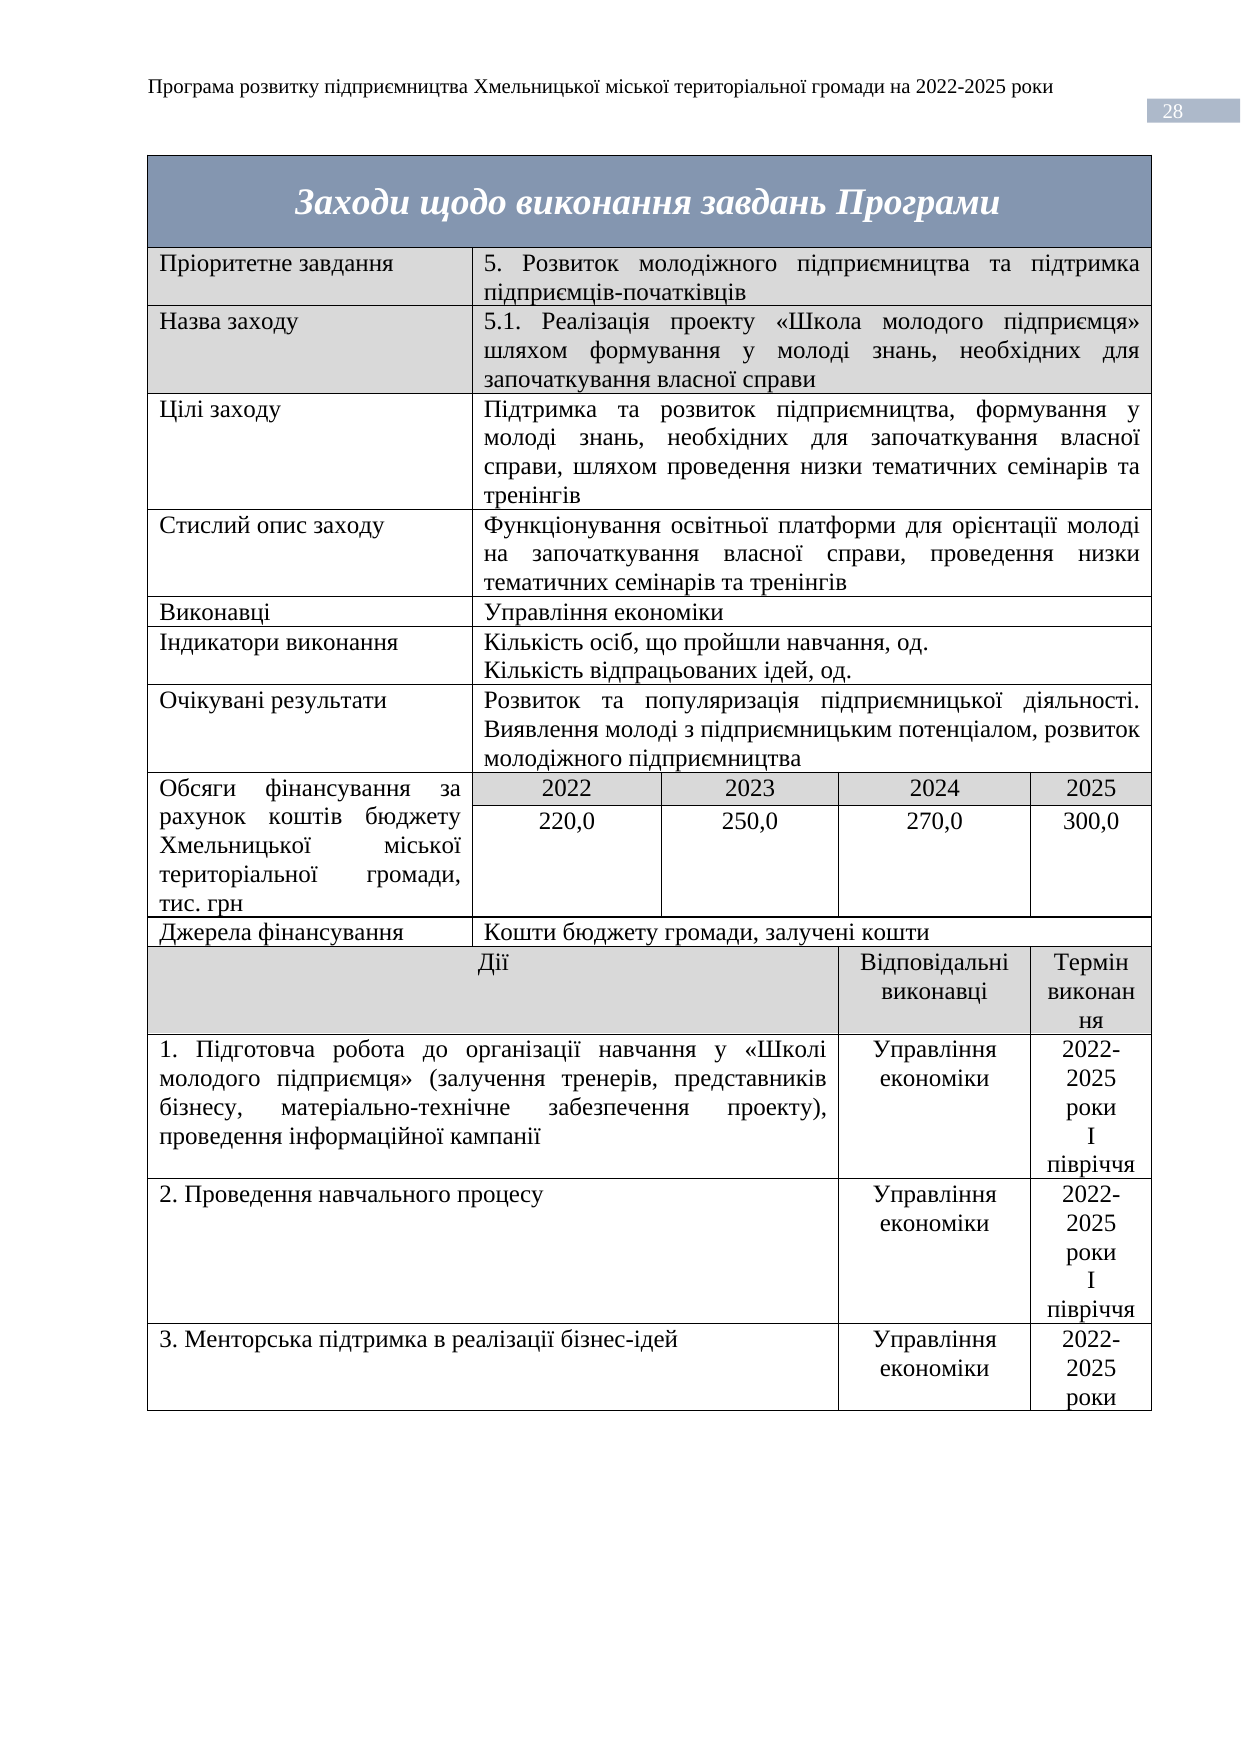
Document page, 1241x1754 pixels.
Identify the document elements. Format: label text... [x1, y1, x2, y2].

table_cell Цілі заходу [148, 394, 472, 509]
table_cell 1. Підготовча робота до організації навчання у «Школі молодого підприємця» (залучення тренерів, представників бізнесу, матеріально-технічне забезпечення проекту), проведення інформаційної кампанії [148, 1035, 838, 1178]
table_cell Підтримка та розвиток підприємництва, формування у молоді знань, необхідних для започаткування власної справи, шляхом проведення низки тематичних семінарів та тренінгів [473, 394, 1151, 509]
table_cell 300,0 [1031, 806, 1151, 916]
table_cell Розвиток та популяризація підприємницької діяльності. Виявлення молоді з підприємницьким потенціалом, розвиток молодіжного підприємництва [473, 685, 1151, 772]
table_cell Управління економіки [473, 597, 1151, 626]
table_cell 2024 [839, 773, 1030, 805]
table_cell Відповідальні виконавці [839, 947, 1030, 1033]
table_cell Управління економіки [839, 1035, 1030, 1178]
table_cell 5. Розвиток молодіжного підприємництва та підтримка підприємців-початківців [473, 248, 1151, 305]
table_cell 2022 [473, 773, 661, 805]
table_cell 2025 [1031, 773, 1151, 805]
table_cell Індикатори виконання [148, 627, 472, 684]
table_cell 2022-2025 роки І півріччя [1031, 1179, 1151, 1323]
table_cell Очікувані результати [148, 685, 472, 772]
table_cell 220,0 [473, 806, 661, 916]
table_cell Термін виконання [1031, 947, 1151, 1033]
table_cell Обсяги фінансування за рахунок коштів бюджету Хмельницької міської територіальної громади, тис. грн [148, 773, 472, 916]
table_cell 2. Проведення навчального процесу [148, 1179, 838, 1323]
table_cell 5.1. Реалізація проекту «Школа молодого підприємця» шляхом формування у молоді знань, необхідних для започаткування власної справи [473, 306, 1151, 393]
table_cell Управління економіки [839, 1179, 1030, 1323]
table_cell Назва заходу [148, 306, 472, 393]
table_cell Кошти бюджету громади, залучені кошти [473, 918, 1151, 946]
table_cell 2022-2025 роки І півріччя [1031, 1035, 1151, 1178]
table_cell Управління економіки [839, 1324, 1030, 1410]
table_cell 270,0 [839, 806, 1030, 916]
table_cell Дії [148, 947, 838, 1033]
table_cell Стислий опис заходу [148, 510, 472, 596]
table_cell 2022-2025 роки [1031, 1324, 1151, 1410]
table_cell 3. Менторська підтримка в реалізації бізнес-ідей [148, 1324, 838, 1410]
table_cell Пріоритетне завдання [148, 248, 472, 305]
table_header Заходи щодо виконання завдань Програми [148, 156, 1151, 247]
table_cell Виконавці [148, 597, 472, 626]
table_cell Джерела фінансування [148, 918, 472, 946]
table_cell Кількість осіб, що пройшли навчання, од. Кількість відпрацьованих ідей, од. [473, 627, 1151, 684]
table_cell 250,0 [662, 806, 838, 916]
table_cell 2023 [662, 773, 838, 805]
table_cell Функціонування освітньої платформи для орієнтації молоді на започаткування власної справи, проведення низки тематичних семінарів та тренінгів [473, 510, 1151, 596]
